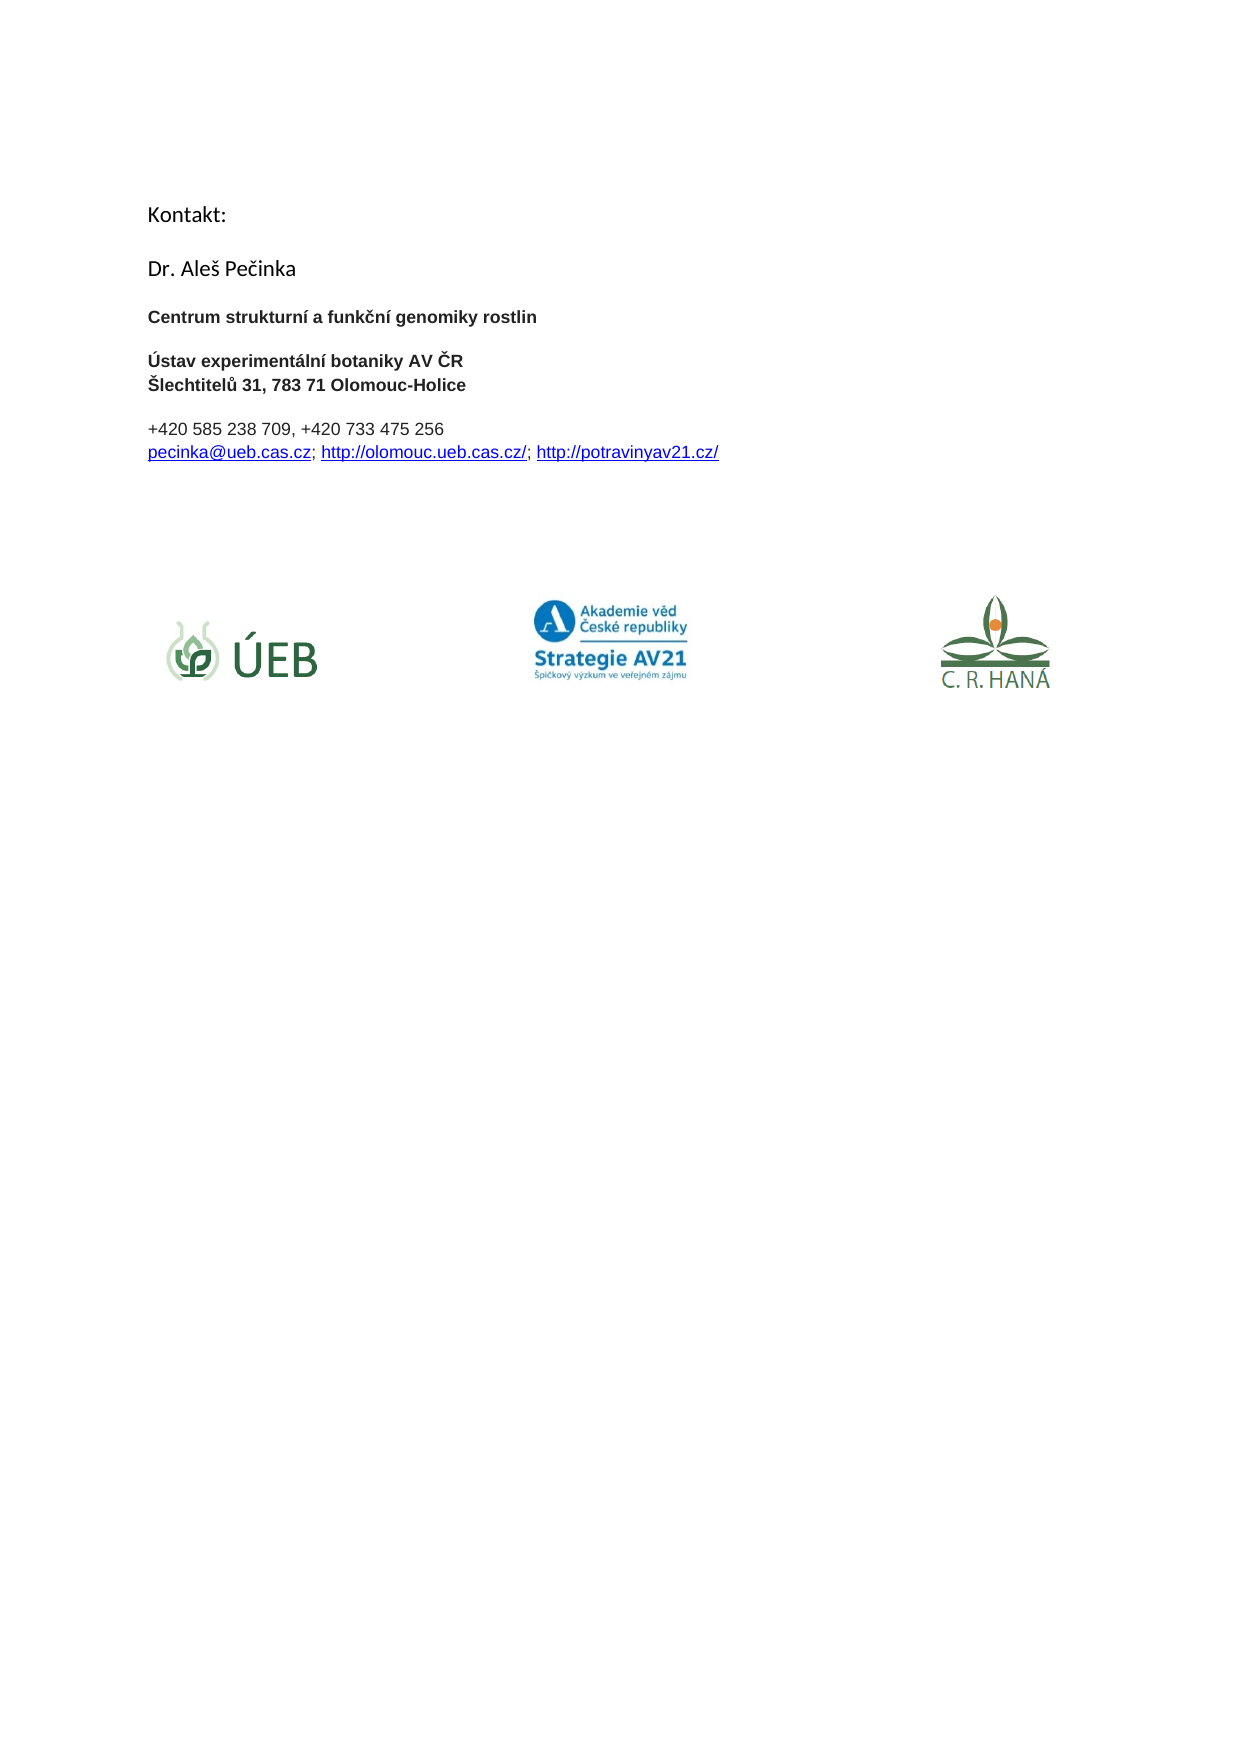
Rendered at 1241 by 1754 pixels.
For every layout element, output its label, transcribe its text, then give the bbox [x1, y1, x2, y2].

picture [907, 571, 1097, 717]
text Dr. Aleš Pečinka [148, 254, 1093, 282]
text Centrum strukturní a funkční genomiky rostlin [148, 307, 1093, 327]
text Kontakt: [148, 201, 1093, 229]
picture [152, 614, 332, 691]
picture [527, 592, 694, 691]
text Ústav experimentální botaniky AV ČR Šlechtitelů 31, 783 71 Olomouc-Holice [148, 351, 1093, 395]
text +420 585 238 709, +420 733 475 256 pecinka@ueb.cas.cz; http://olomouc.ueb.cas.cz/; http://potravinyav21.cz/ [148, 419, 1093, 462]
